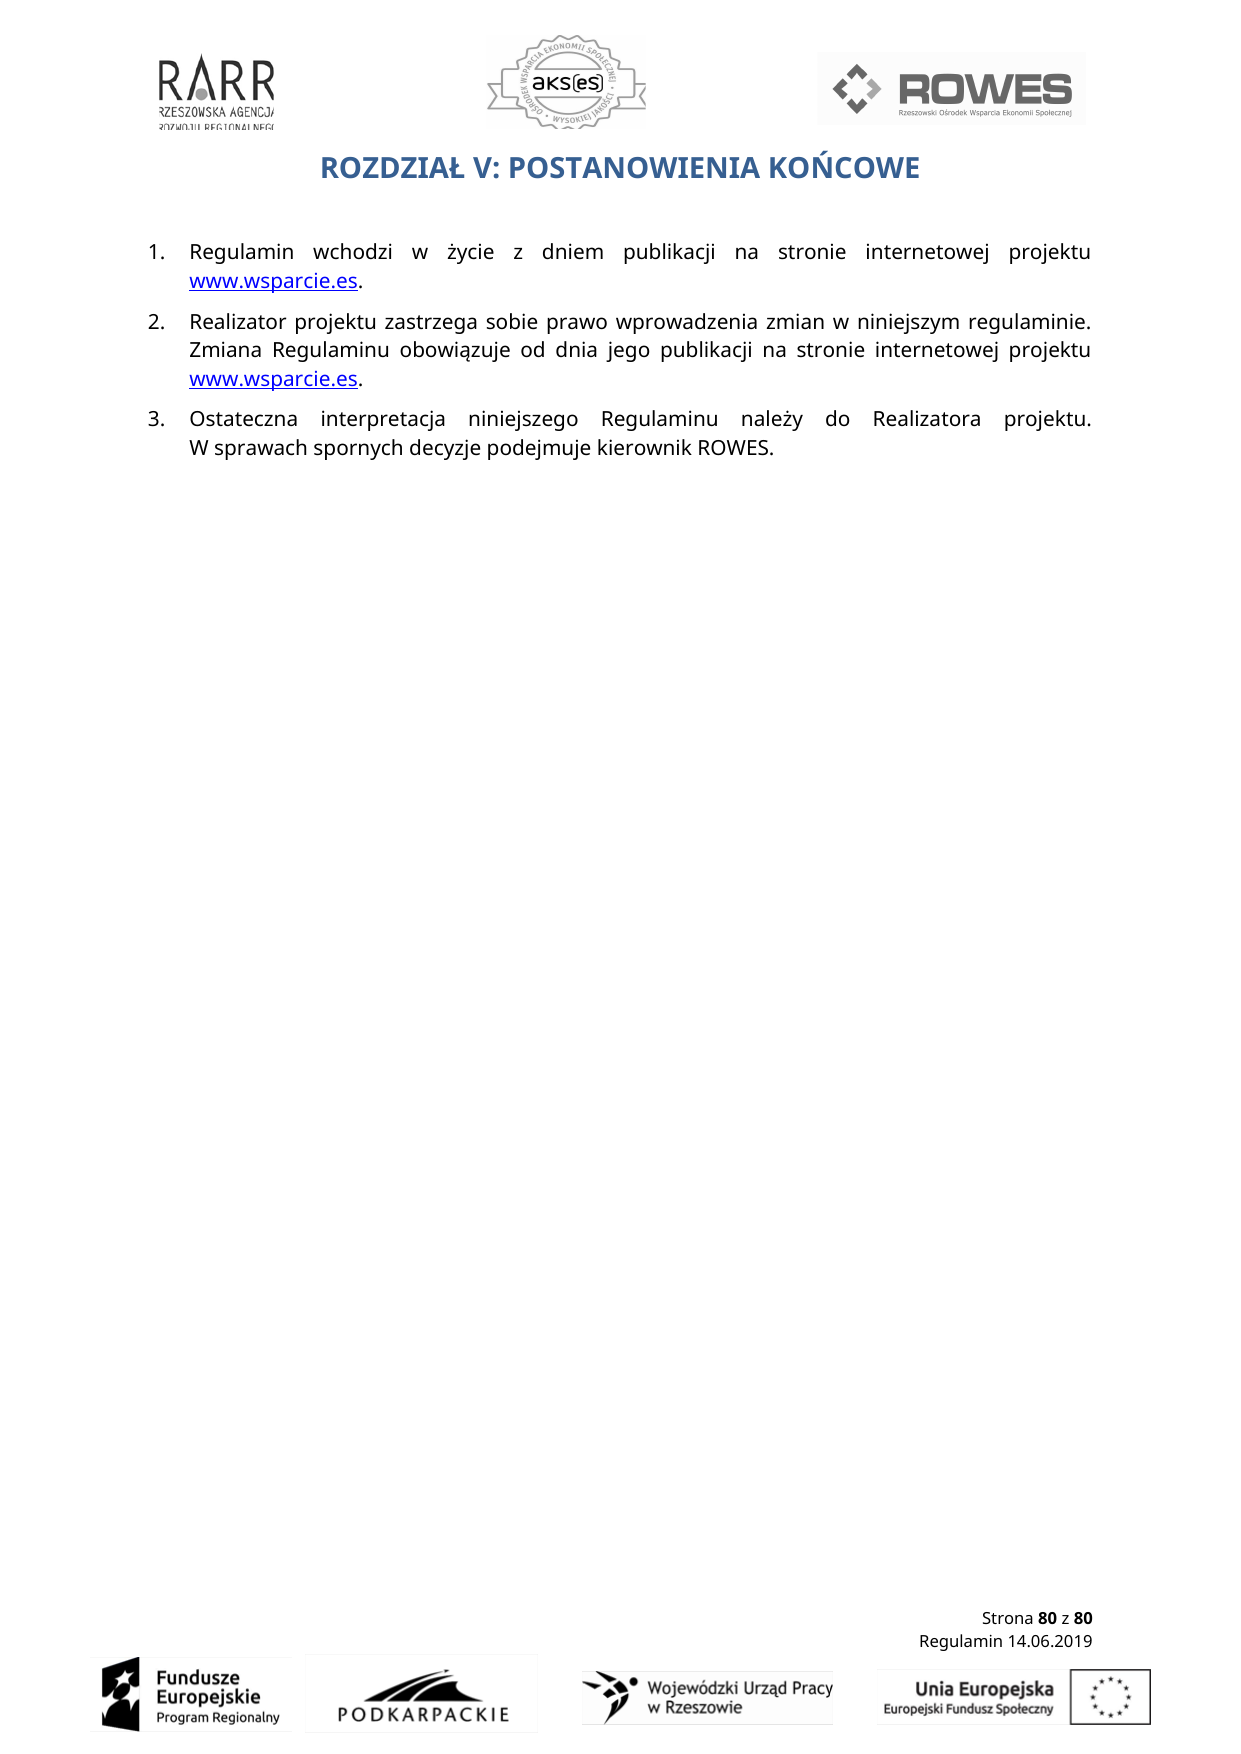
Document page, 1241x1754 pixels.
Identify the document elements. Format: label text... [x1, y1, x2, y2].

list Realizator projektu zastrzega sobie prawo wprowadzenia zmian w niniejszym regulaminie. Zmiana Regulaminu obowiązuje od dnia jego publikacji na stronie internetowej projektu www.wsparcie.es. [148, 307, 1092, 392]
picture [303, 1652, 540, 1735]
subtitle ROZDZIAŁ V: POSTANOWIENIA KOŃCOWE [148, 148, 1092, 187]
list Regulamin wchodzi w życie z dniem publikacji na stronie internetowej projektu www.wsparcie.es. [148, 237, 1092, 294]
picture [158, 53, 273, 129]
picture [486, 35, 646, 129]
list Ostateczna interpretacja niniejszego Regulaminu należy do Realizatora projektu. W sprawach spornych decyzje podejmuje kierownik ROWES. [148, 404, 1092, 461]
picture [875, 1667, 1153, 1727]
picture [817, 52, 1086, 124]
picture [580, 1669, 835, 1727]
picture [88, 1655, 294, 1734]
